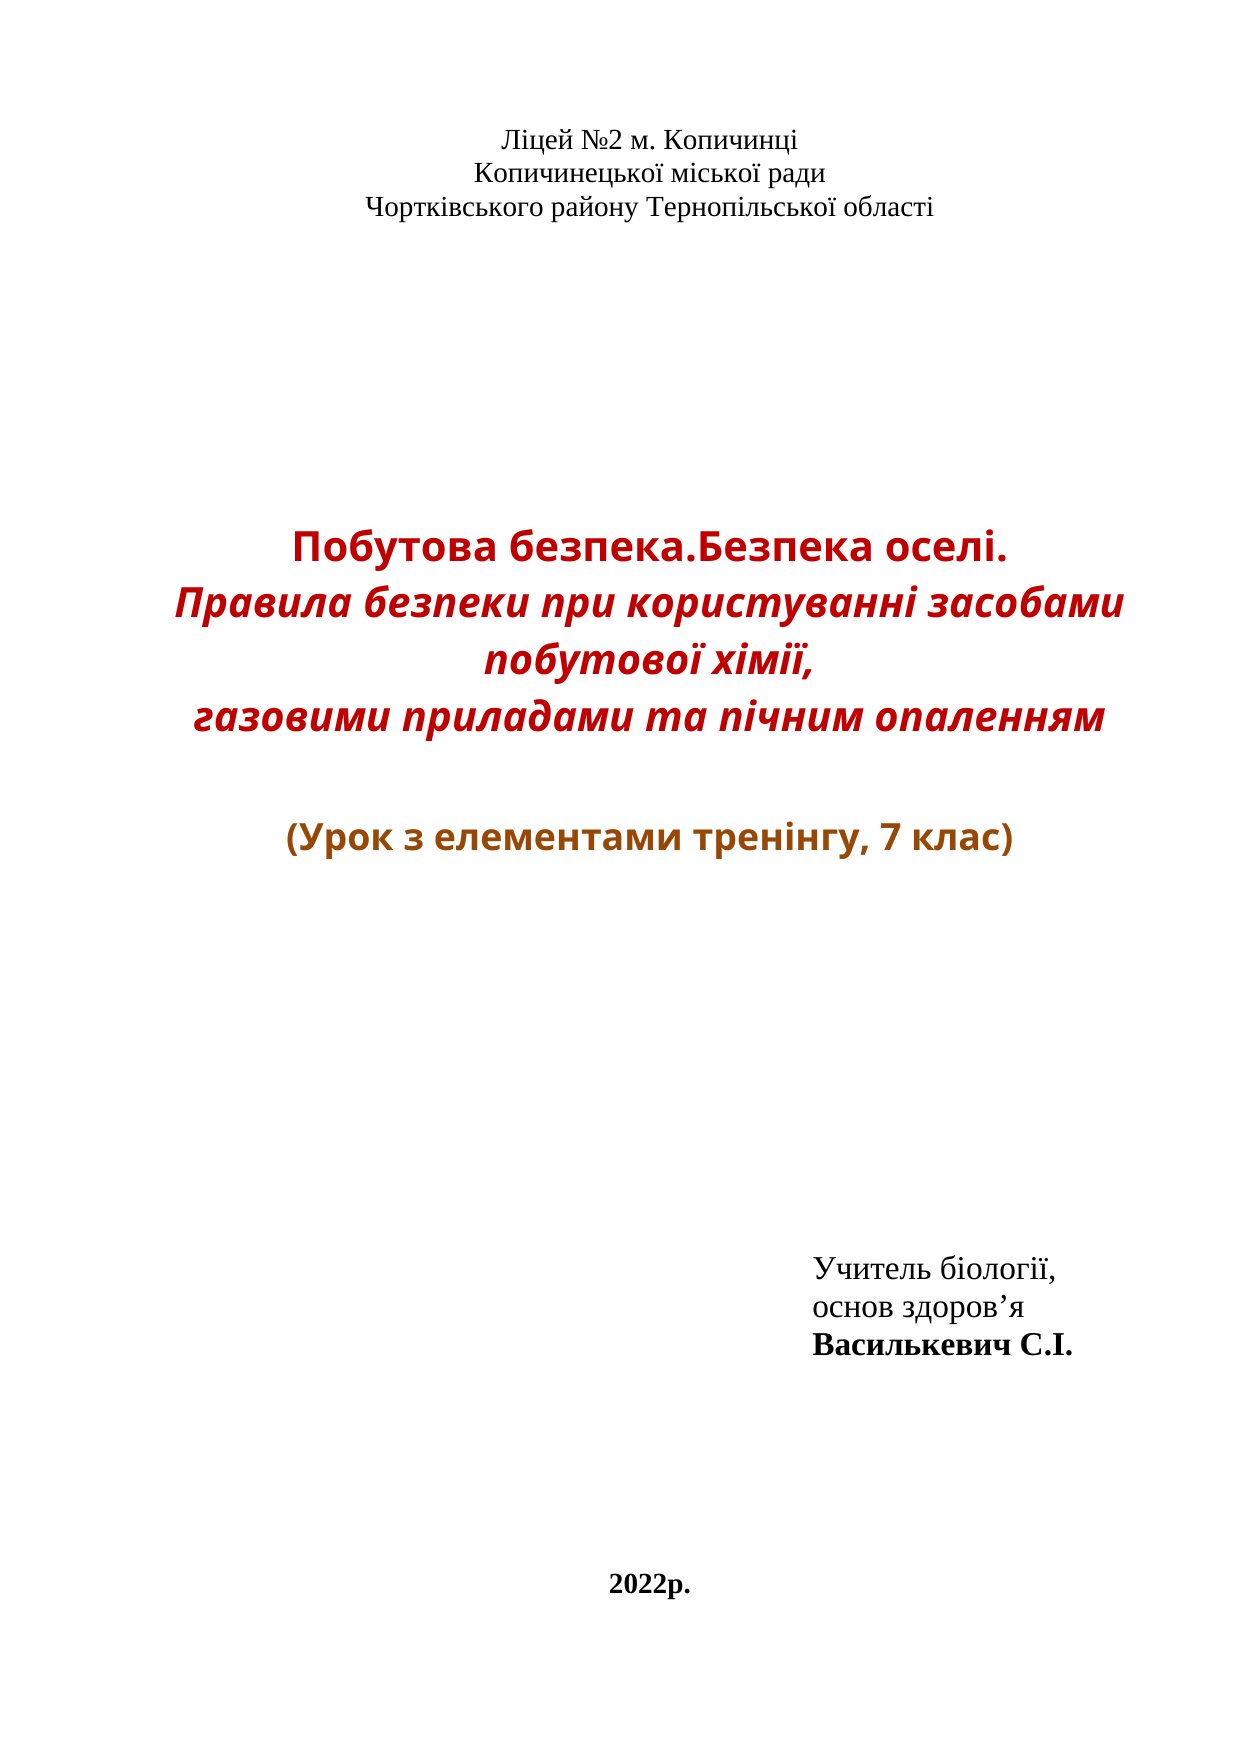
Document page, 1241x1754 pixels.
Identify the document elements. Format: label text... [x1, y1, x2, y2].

text Ліцей №2 м. Копичинці [148, 122, 1152, 156]
text Василькевич С.І. [812, 1325, 1152, 1363]
text Чортківського району Тернопільської області [148, 189, 1152, 223]
text (Урок з елементами тренінгу, 7 клас) [148, 811, 1152, 862]
text 2022р. [148, 1566, 1152, 1600]
text газовими приладами та пічним опаленням [148, 687, 1152, 743]
text Побутова безпека.Безпека оселі. [148, 516, 1152, 573]
text Учитель біології, [812, 1248, 1152, 1286]
text Правила безпеки при користуванні засобами побутової хімії, [148, 573, 1152, 687]
text Копичинецької міської ради [148, 156, 1152, 189]
text основ здоров’я [812, 1286, 1152, 1325]
